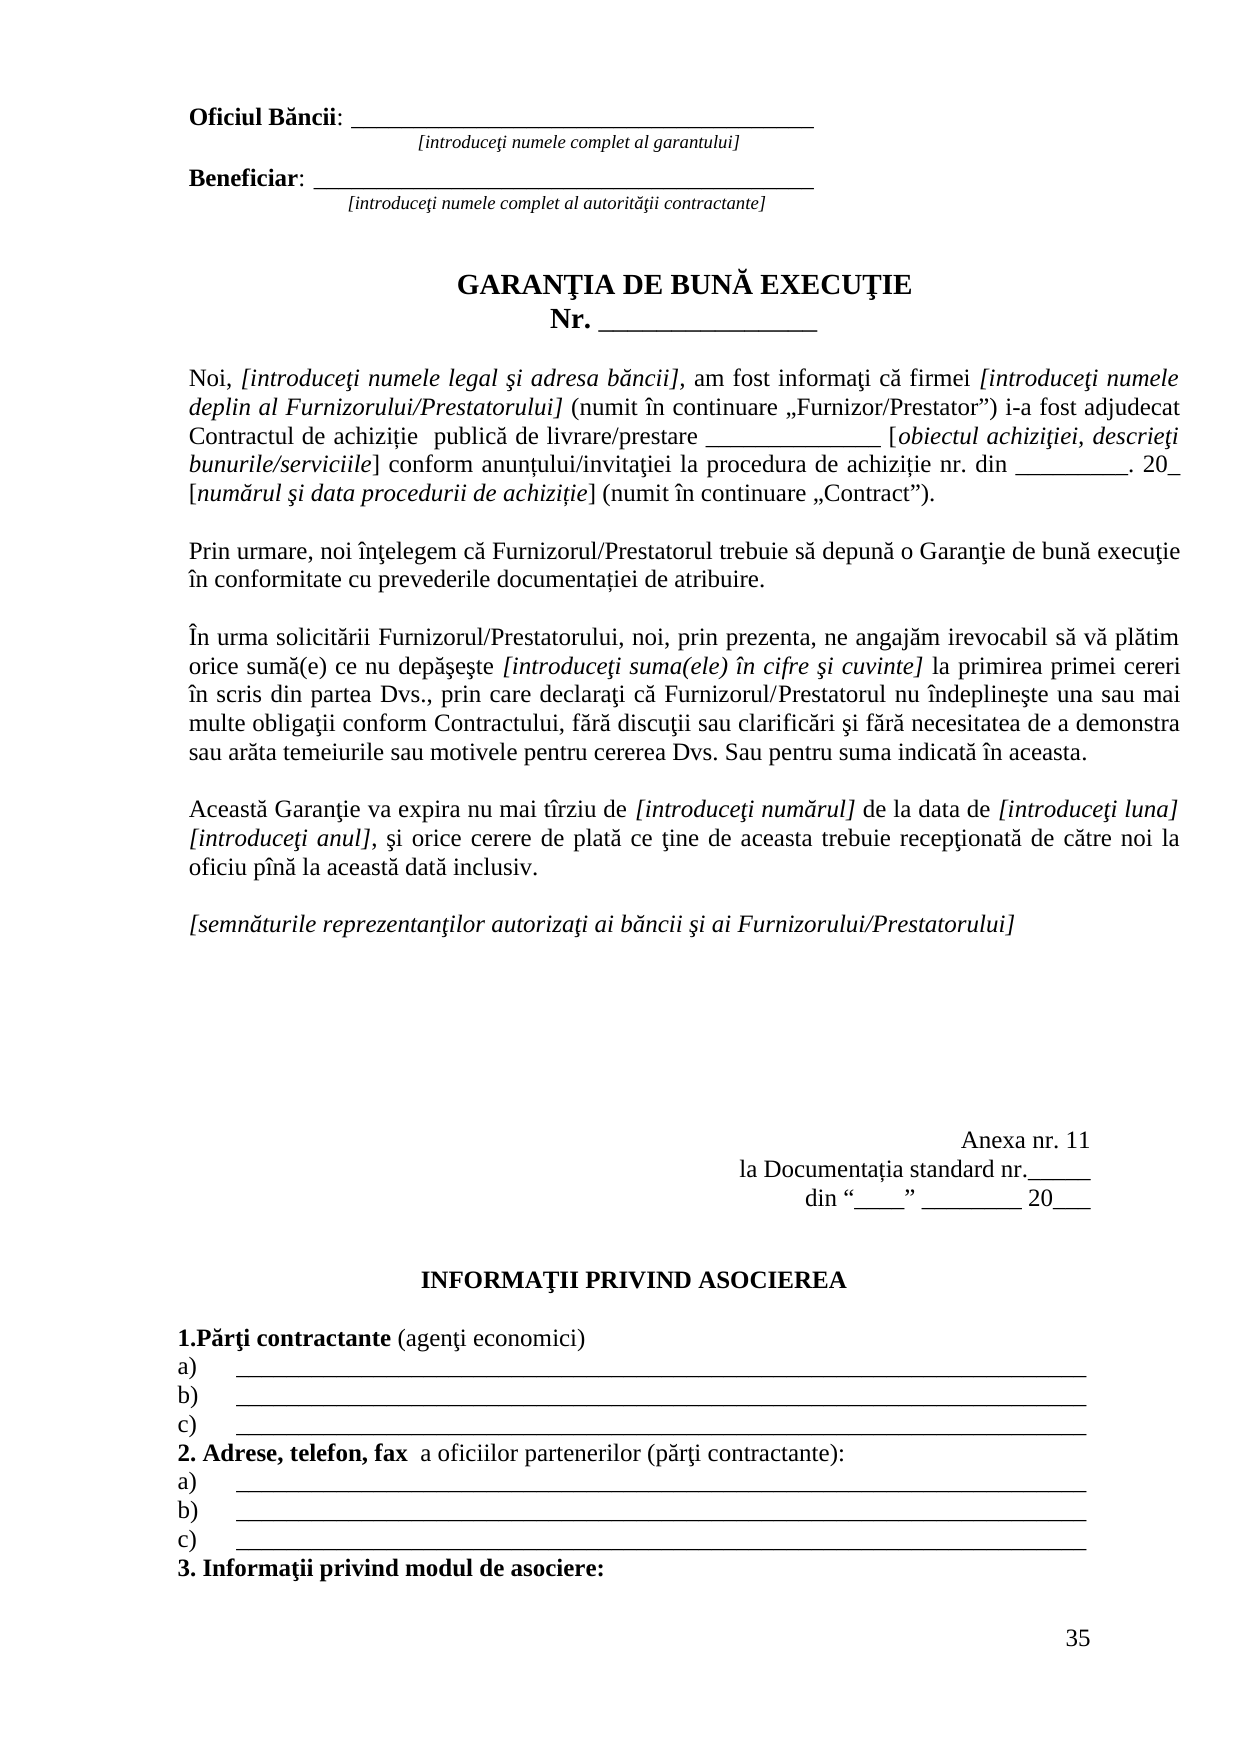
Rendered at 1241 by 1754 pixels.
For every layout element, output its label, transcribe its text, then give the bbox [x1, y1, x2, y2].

list ____________________________________________________________________ [177, 1495, 1090, 1524]
list ____________________________________________________________________ [177, 1524, 1090, 1553]
list ____________________________________________________________________ [177, 1409, 1090, 1438]
text Anexa nr. 11 [177, 1125, 1090, 1154]
text din “____” ________ 20___ [177, 1183, 1090, 1211]
text 2. Adrese, telefon, fax a oficiilor partenerilor (părţi contractante): [177, 1438, 1090, 1466]
list ____________________________________________________________________ [177, 1351, 1090, 1380]
list ____________________________________________________________________ [177, 1466, 1090, 1495]
text la Documentația standard nr._____ [177, 1154, 1090, 1183]
text INFORMAŢII PRIVIND ASOCIEREA [177, 1265, 1090, 1294]
list ____________________________________________________________________ [177, 1380, 1090, 1409]
text 3. Informaţii privind modul de asociere: [177, 1553, 1090, 1581]
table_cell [177, 59, 1192, 1125]
text 1.Părţi contractante (agenţi economici) [177, 1323, 1090, 1351]
